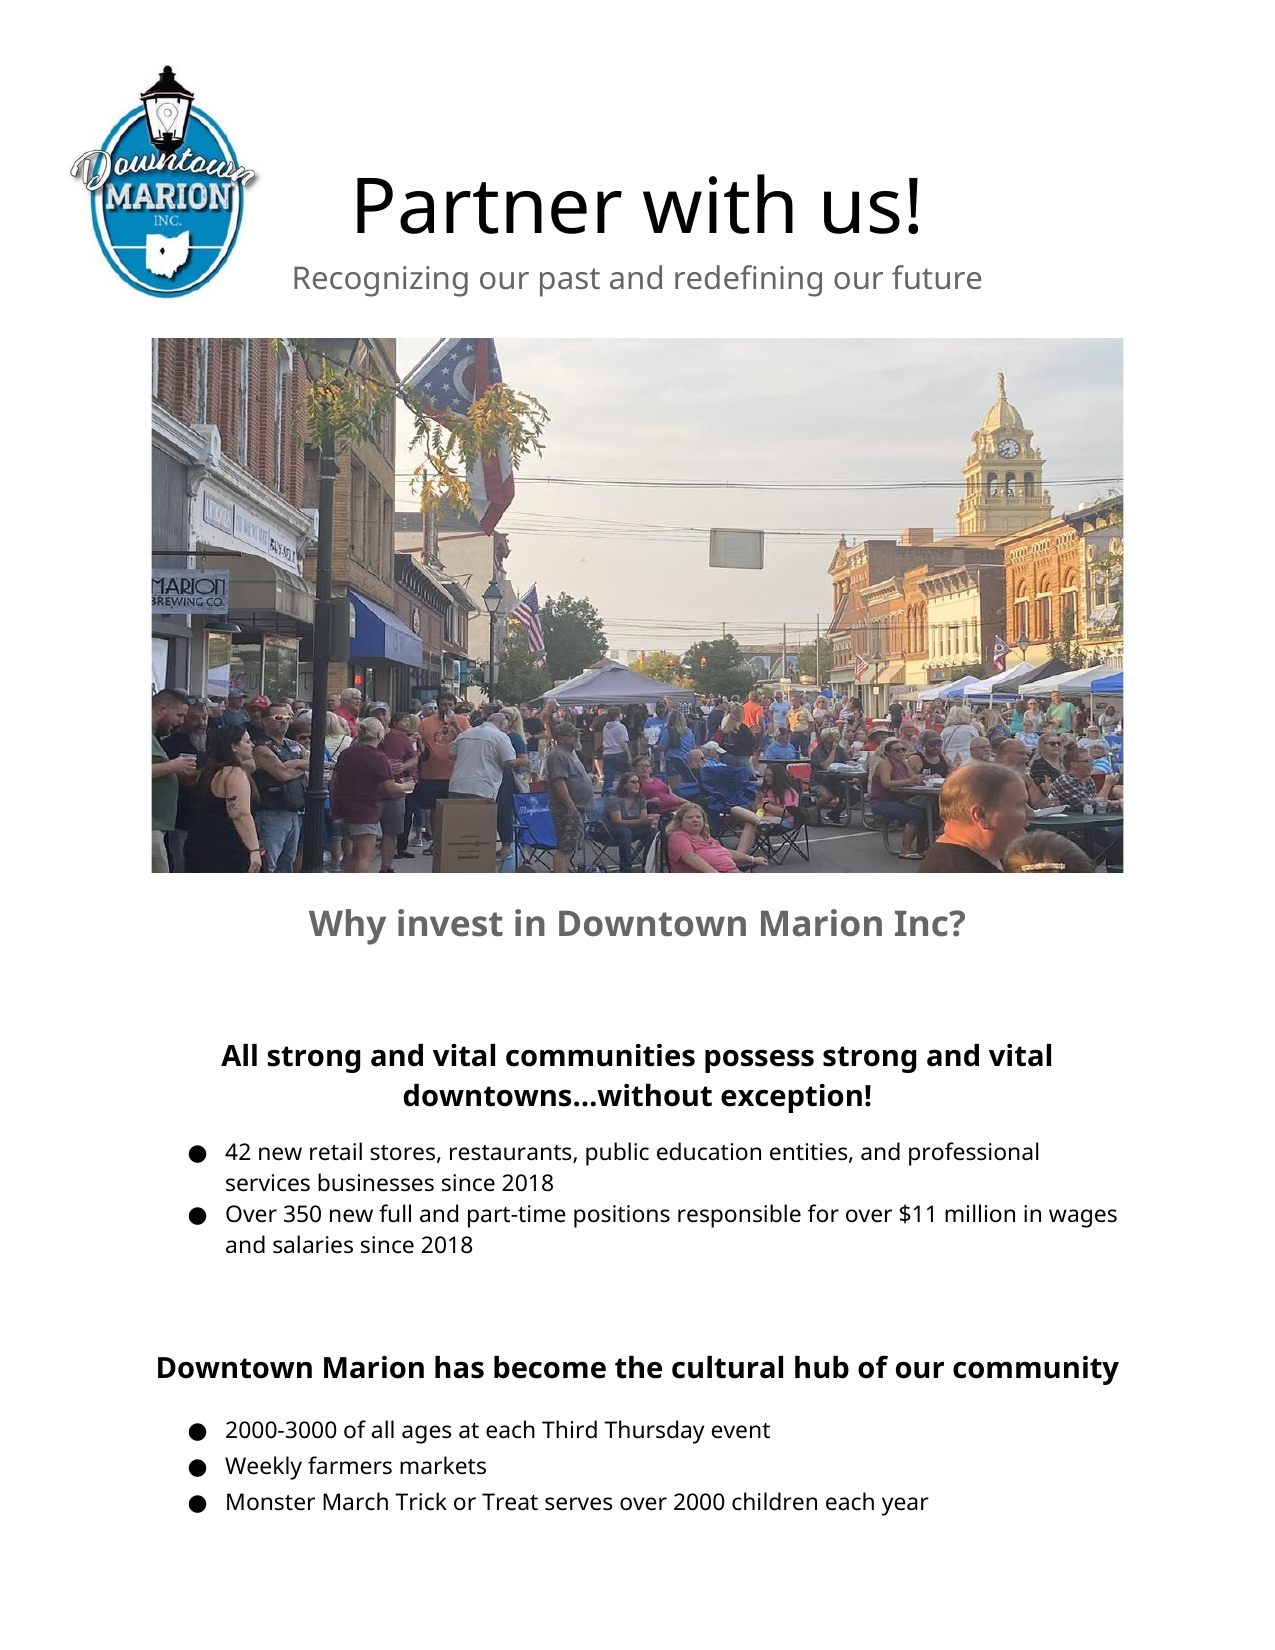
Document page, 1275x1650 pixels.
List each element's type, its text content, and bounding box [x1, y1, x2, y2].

list Weekly farmers markets [187, 1450, 1125, 1481]
list Over 350 new full and part-time positions responsible for over $11 million in wages and salaries since 2018 [187, 1198, 1125, 1260]
picture [151, 338, 1124, 873]
list 2000-3000 of all ages at each Third Thursday event [187, 1414, 1125, 1445]
subtitle Recognizing our past and redefining our future [150, 256, 1125, 299]
text Why invest in Downtown Marion Inc? [150, 898, 1125, 947]
list Monster March Trick or Treat serves over 2000 children each year [187, 1486, 1125, 1517]
text Downtown Marion has become the cultural hub of our community [150, 1348, 1125, 1387]
text All strong and vital communities possess strong and vital downtowns…without exception! [150, 1035, 1125, 1114]
picture [21, 65, 309, 334]
subtitle Partner with us! [150, 151, 1125, 256]
list 42 new retail stores, restaurants, public education entities, and professional services businesses since 2018 [187, 1135, 1125, 1198]
